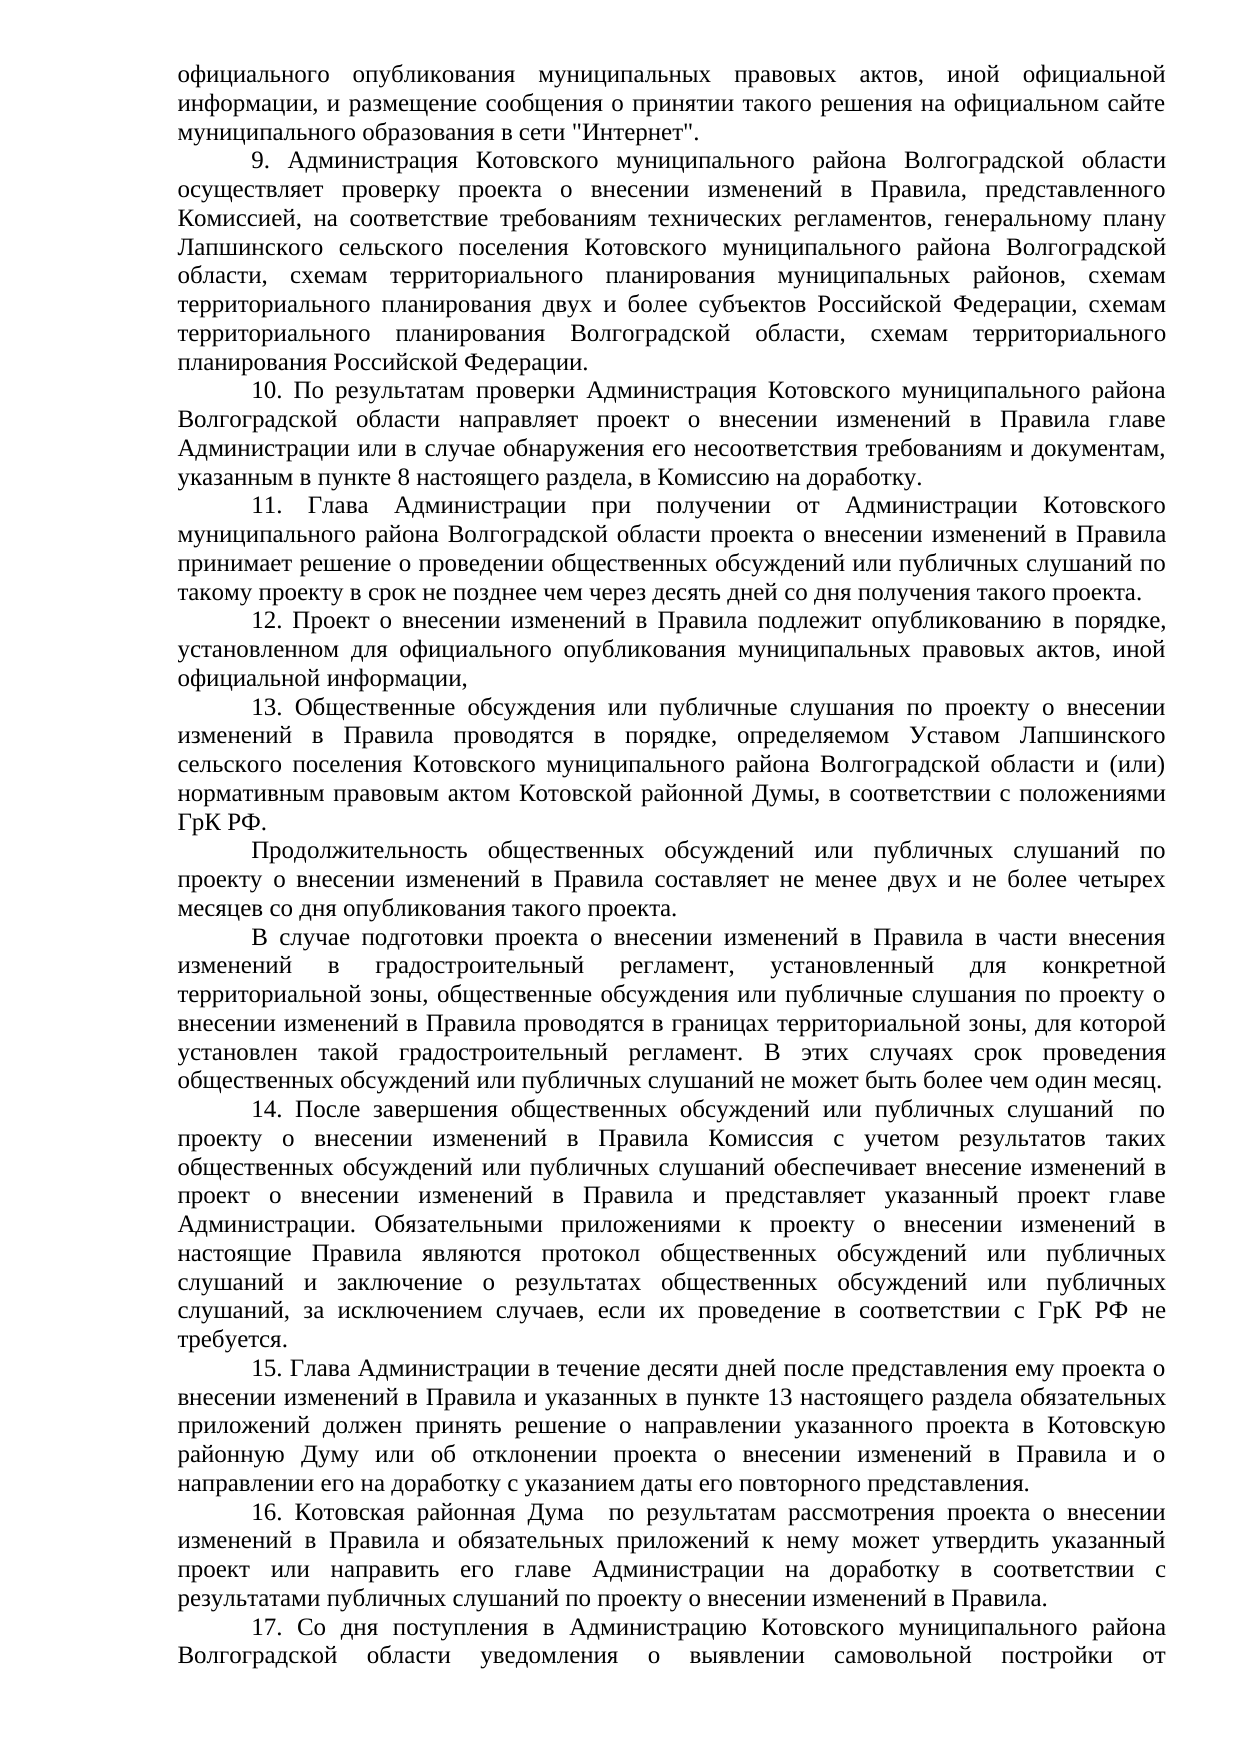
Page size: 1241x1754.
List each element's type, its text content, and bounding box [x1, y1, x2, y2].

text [177, 1612, 1167, 1669]
text В случае подготовки проекта о внесении изменений в Правила в части внесения изменений в градостроительный регламент, установленный для конкретной территориальной зоны, общественные обсуждения или публичные слушания по проекту о внесении изменений в Правила проводятся в границах территориальной зоны, для которой установлен такой градостроительный регламент. В этих случаях срок проведения общественных обсуждений или публичных слушаний не может быть более чем один месяц. [177, 922, 1167, 1094]
text 10. По результатам проверки Администрация Котовского муниципального района Волгоградской области направляет проект о внесении изменений в Правила главе Администрации или в случае обнаружения его несоответствия требованиям и документам, указанным в пункте 8 настоящего раздела, в Комиссию на доработку. [177, 375, 1167, 490]
text 15. Глава Администрации в течение десяти дней после представления ему проекта о внесении изменений в Правила и указанных в пункте 13 настоящего раздела обязательных приложений должен принять решение о направлении указанного проекта в Котовскую районную Думу или об отклонении проекта о внесении изменений в Правила и о направлении его на доработку с указанием даты его повторного представления. [177, 1353, 1167, 1497]
text 16. Котовская районная Дума по результатам рассмотрения проекта о внесении изменений в Правила и обязательных приложений к нему может утвердить указанный проект или направить его главе Администрации на доработку в соответствии с результатами публичных слушаний по проекту о внесении изменений в Правила. [177, 1497, 1167, 1612]
text Продолжительность общественных обсуждений или публичных слушаний по проекту о внесении изменений в Правила составляет не менее двух и не более четырех месяцев со дня опубликования такого проекта. [177, 835, 1167, 922]
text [177, 59, 1167, 145]
text 13. Общественные обсуждения или публичные слушания по проекту о внесении изменений в Правила проводятся в порядке, определяемом Уставом Лапшинского сельского поселения Котовского муниципального района Волгоградской области и (или) нормативным правовым актом Котовской районной Думы, в соответствии с положениями ГрК РФ. [177, 692, 1167, 835]
text 12. Проект о внесении изменений в Правила подлежит опубликованию в порядке, установленном для официального опубликования муниципальных правовых актов, иной официальной информации, [177, 605, 1167, 692]
text 14. После завершения общественных обсуждений или публичных слушаний по проекту о внесении изменений в Правила Комиссия с учетом результатов таких общественных обсуждений или публичных слушаний обеспечивает внесение изменений в проект о внесении изменений в Правила и представляет указанный проект главе Администрации. Обязательными приложениями к проекту о внесении изменений в настоящие Правила являются протокол общественных обсуждений или публичных слушаний и заключение о результатах общественных обсуждений или публичных слушаний, за исключением случаев, если их проведение в соответствии с ГрК РФ не требуется. [177, 1094, 1167, 1353]
text 11. Глава Администрации при получении от Администрации Котовского муниципального района Волгоградской области проекта о внесении изменений в Правила принимает решение о проведении общественных обсуждений или публичных слушаний по такому проекту в срок не позднее чем через десять дней со дня получения такого проекта. [177, 490, 1167, 605]
text 9. Администрация Котовского муниципального района Волгоградской области осуществляет проверку проекта о внесении изменений в Правила, представленного Комиссией, на соответствие требованиям технических регламентов, генеральному плану Лапшинского сельского поселения Котовского муниципального района Волгоградской области, схемам территориального планирования муниципальных районов, схемам территориального планирования двух и более субъектов Российской Федерации, схемам территориального планирования Волгоградской области, схемам территориального планирования Российской Федерации. [177, 145, 1167, 375]
